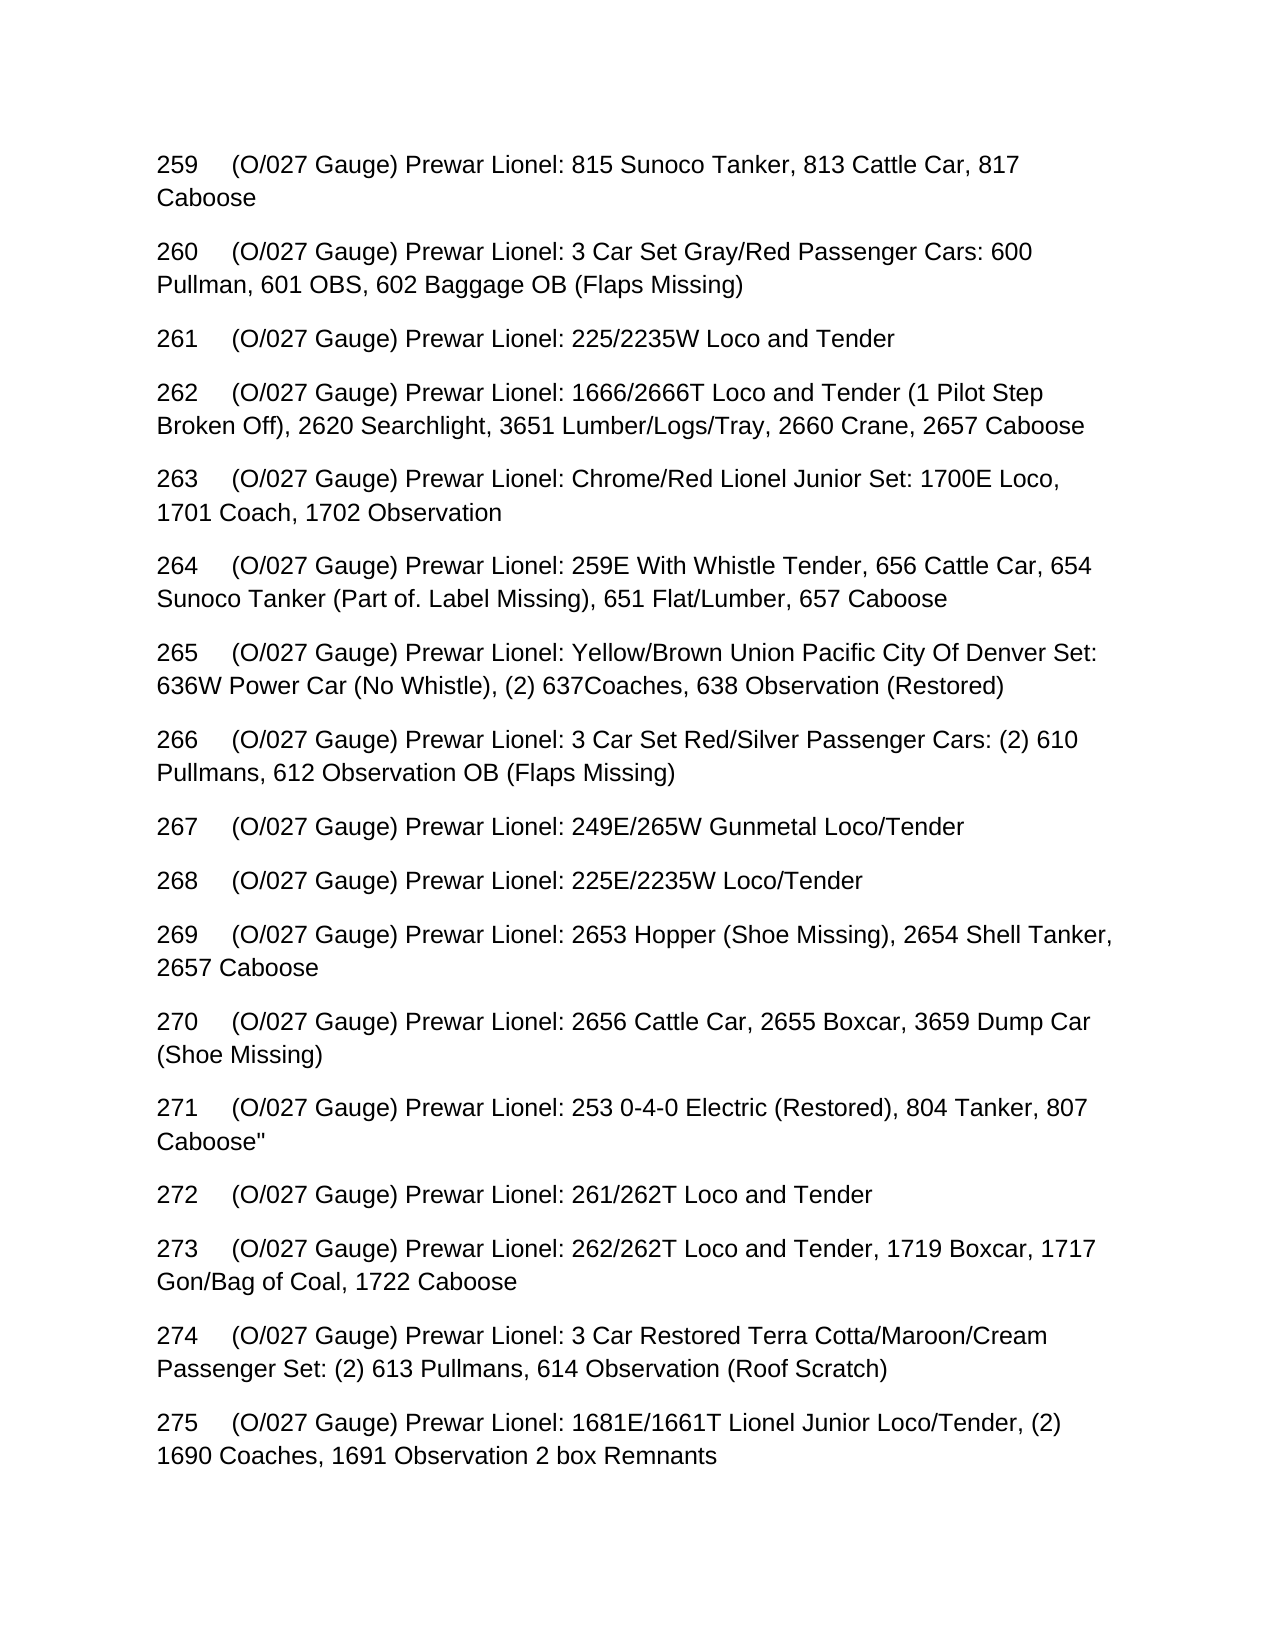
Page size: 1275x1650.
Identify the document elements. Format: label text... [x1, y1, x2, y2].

text 266 (O/027 Gauge) Prewar Lionel: 3 Car Set Red/Silver Passenger Cars: (2) 610 Pullmans, 612 Observation OB (Flaps Missing) [156, 725, 1118, 787]
text 270 (O/027 Gauge) Prewar Lionel: 2656 Cattle Car, 2655 Boxcar, 3659 Dump Car (Shoe Missing) [156, 1007, 1118, 1068]
text 271 (O/027 Gauge) Prewar Lionel: 253 0-4-0 Electric (Restored), 804 Tanker, 807 Caboose" [156, 1093, 1118, 1155]
text 275 (O/027 Gauge) Prewar Lionel: 1681E/1661T Lionel Junior Loco/Tender, (2) 1690 Coaches, 1691 Observation 2 box Remnants [156, 1408, 1118, 1470]
text 265 (O/027 Gauge) Prewar Lionel: Yellow/Brown Union Pacific City Of Denver Set: 636W Power Car (No Whistle), (2) 637Coaches, 638 Observation (Restored) [156, 638, 1118, 700]
text 260 (O/027 Gauge) Prewar Lionel: 3 Car Set Gray/Red Passenger Cars: 600 Pullman, 601 OBS, 602 Baggage OB (Flaps Missing) [156, 237, 1118, 299]
text 272 (O/027 Gauge) Prewar Lionel: 261/262T Loco and Tender [156, 1180, 1118, 1209]
text 264 (O/027 Gauge) Prewar Lionel: 259E With Whistle Tender, 656 Cattle Car, 654 Sunoco Tanker (Part of. Label Missing), 651 Flat/Lumber, 657 Caboose [156, 551, 1118, 613]
text 273 (O/027 Gauge) Prewar Lionel: 262/262T Loco and Tender, 1719 Boxcar, 1717 Gon/Bag of Coal, 1722 Caboose [156, 1234, 1118, 1296]
text 267 (O/027 Gauge) Prewar Lionel: 249E/265W Gunmetal Loco/Tender [156, 812, 1118, 841]
text 259 (O/027 Gauge) Prewar Lionel: 815 Sunoco Tanker, 813 Cattle Car, 817 Caboose [156, 150, 1118, 212]
text 262 (O/027 Gauge) Prewar Lionel: 1666/2666T Loco and Tender (1 Pilot Step Broken Off), 2620 Searchlight, 3651 Lumber/Logs/Tray, 2660 Crane, 2657 Caboose [156, 378, 1118, 439]
text 263 (O/027 Gauge) Prewar Lionel: Chrome/Red Lionel Junior Set: 1700E Loco, 1701 Coach, 1702 Observation [156, 464, 1118, 526]
text 261 (O/027 Gauge) Prewar Lionel: 225/2235W Loco and Tender [156, 324, 1118, 352]
text 269 (O/027 Gauge) Prewar Lionel: 2653 Hopper (Shoe Missing), 2654 Shell Tanker, 2657 Caboose [156, 920, 1118, 981]
text 274 (O/027 Gauge) Prewar Lionel: 3 Car Restored Terra Cotta/Maroon/Cream Passenger Set: (2) 613 Pullmans, 614 Observation (Roof Scratch) [156, 1321, 1118, 1383]
text 268 (O/027 Gauge) Prewar Lionel: 225E/2235W Loco/Tender [156, 866, 1118, 894]
